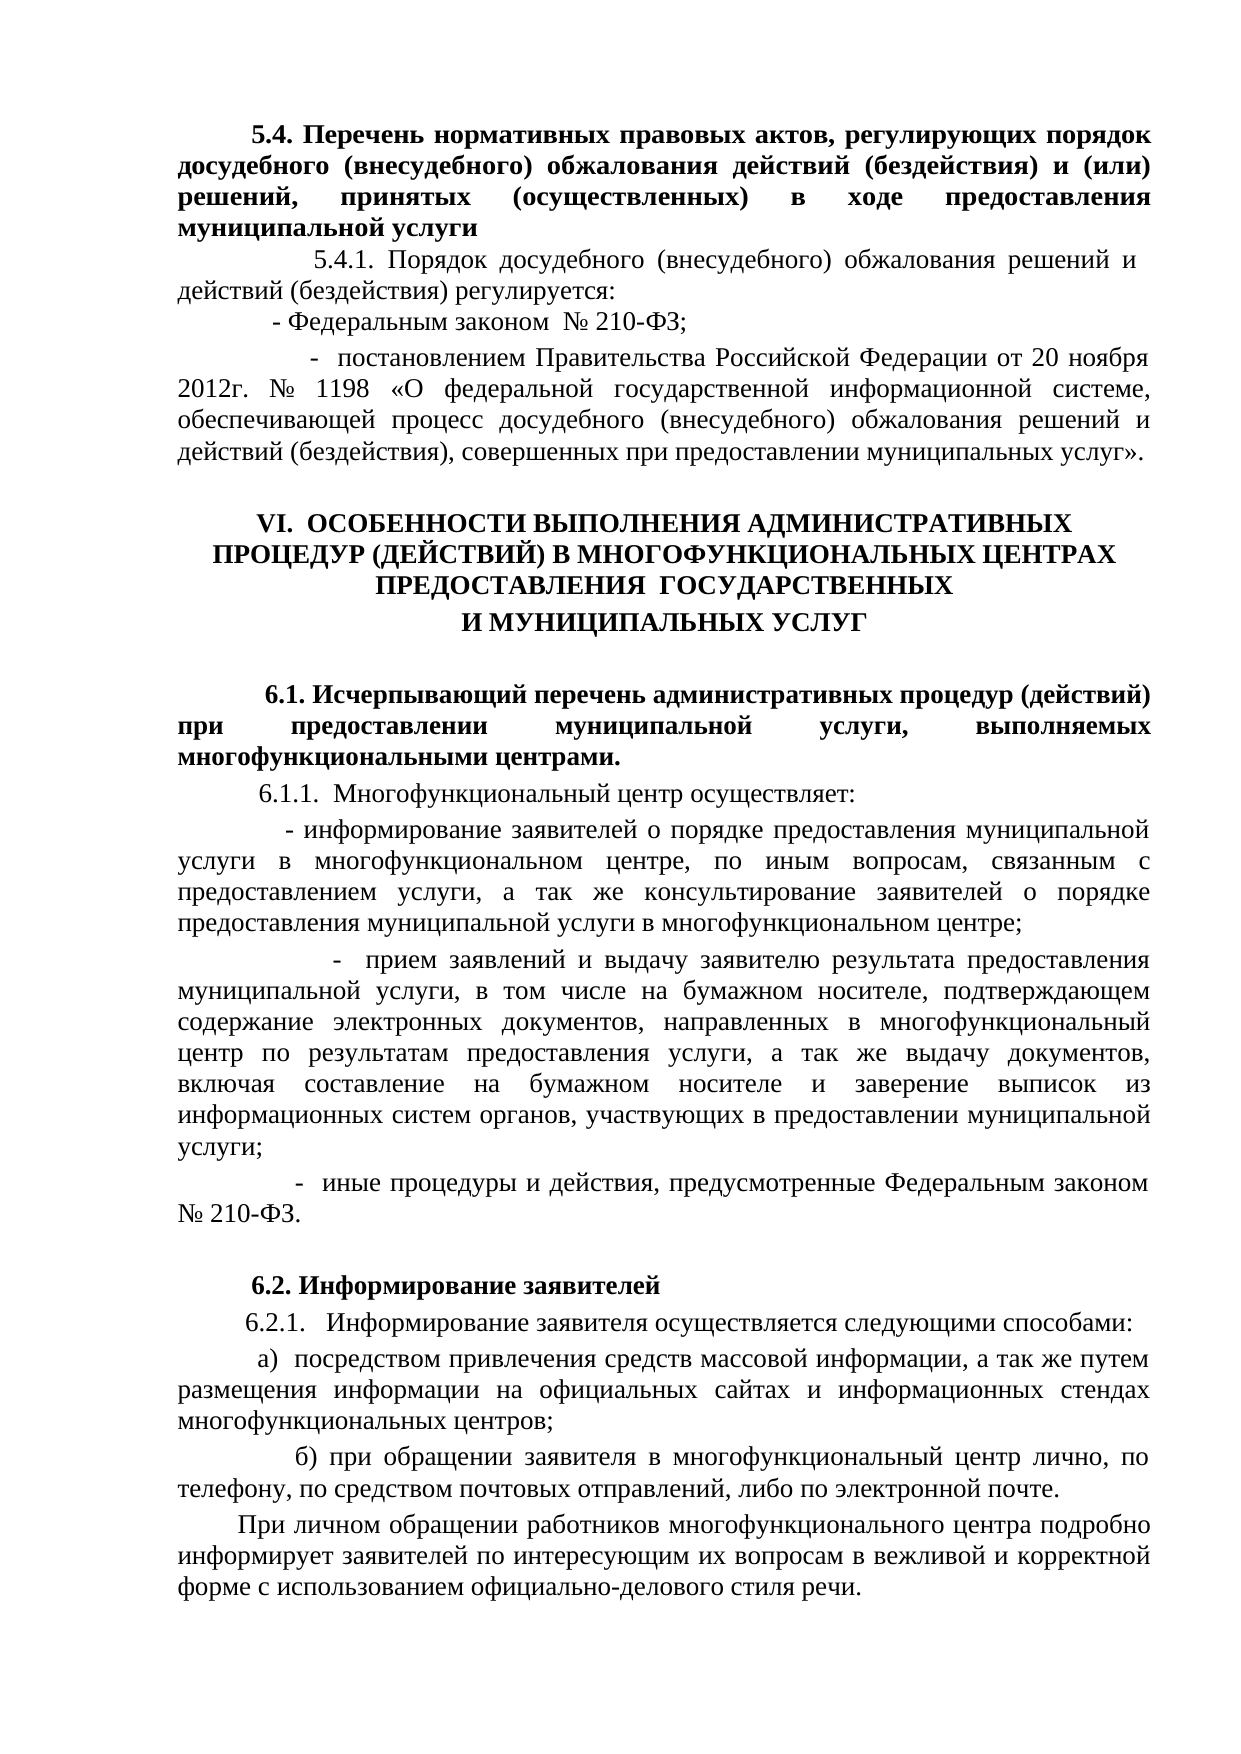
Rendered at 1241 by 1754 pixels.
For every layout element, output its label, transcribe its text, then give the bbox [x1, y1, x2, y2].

text 6.1.1. Многофункциональный центр осуществляет: [177, 777, 1152, 808]
text и муниципальных услуг [177, 606, 1152, 637]
text - иные процедуры и действия, предусмотренные Федеральным законом № 210-ФЗ. [177, 1166, 1152, 1228]
text При личном обращении работников многофункционального центра подробно информирует заявителей по интересующим их вопросам в вежливой и корректной форме с использованием официально-делового стиля речи. [177, 1508, 1152, 1601]
text - постановлением Правительства Российской Федерации от 20 ноября 2012г. № 1198 «О федеральной государственной информационной системе, обеспечивающей процесс досудебного (внесудебного) обжалования решений и действий (бездействия), совершенных при предоставлении муниципальных услуг». [177, 341, 1152, 466]
text 5.4.1. Порядок досудебного (внесудебного) обжалования решений и действий (бездействия) регулируется: [177, 243, 1137, 305]
text 6.2.1. Информирование заявителя осуществляется следующими способами: [177, 1306, 1152, 1337]
text 6.1. Исчерпывающий перечень административных процедур (действий) при предоставлении муниципальной услуги, выполняемых многофункциональными центрами. [177, 678, 1152, 772]
text - прием заявлений и выдачу заявителю результата предоставления муниципальной услуги, в том числе на бумажном носителе, подтверждающем содержание электронных документов, направленных в многофункциональный центр по результатам предоставления услуги, а так же выдачу документов, включая составление на бумажном носителе и заверение выписок из информационных систем органов, участвующих в предоставлении муниципальной услуги; [177, 943, 1152, 1161]
text 6.2. Информирование заявителей [177, 1269, 1152, 1301]
text - информирование заявителей о порядке предоставления муниципальной услуги в многофункциональном центре, по иным вопросам, связанным с предоставлением услуги, а так же консультирование заявителей о порядке предоставления муниципальной услуги в многофункциональном центре; [177, 813, 1152, 938]
subtitle 5.4. Перечень нормативных правовых актов, регулирующих порядок досудебного (внесудебного) обжалования действий (бездействия) и (или) решений, принятых (осуществленных) в ходе предоставления муниципальной услуги [177, 118, 1152, 243]
text - Федеральным законом № 210-ФЗ; [177, 305, 1152, 336]
text а) посредством привлечения средств массовой информации, а так же путем размещения информации на официальных сайтах и информационных стендах многофункциональных центров; [177, 1342, 1152, 1435]
text VI. Особенности выполнения административных процедур (действий) в многофункциональных центрах предоставления государственных [177, 507, 1152, 601]
text б) при обращении заявителя в многофункциональный центр лично, по телефону, по средством почтовых отправлений, либо по электронной почте. [177, 1441, 1152, 1503]
